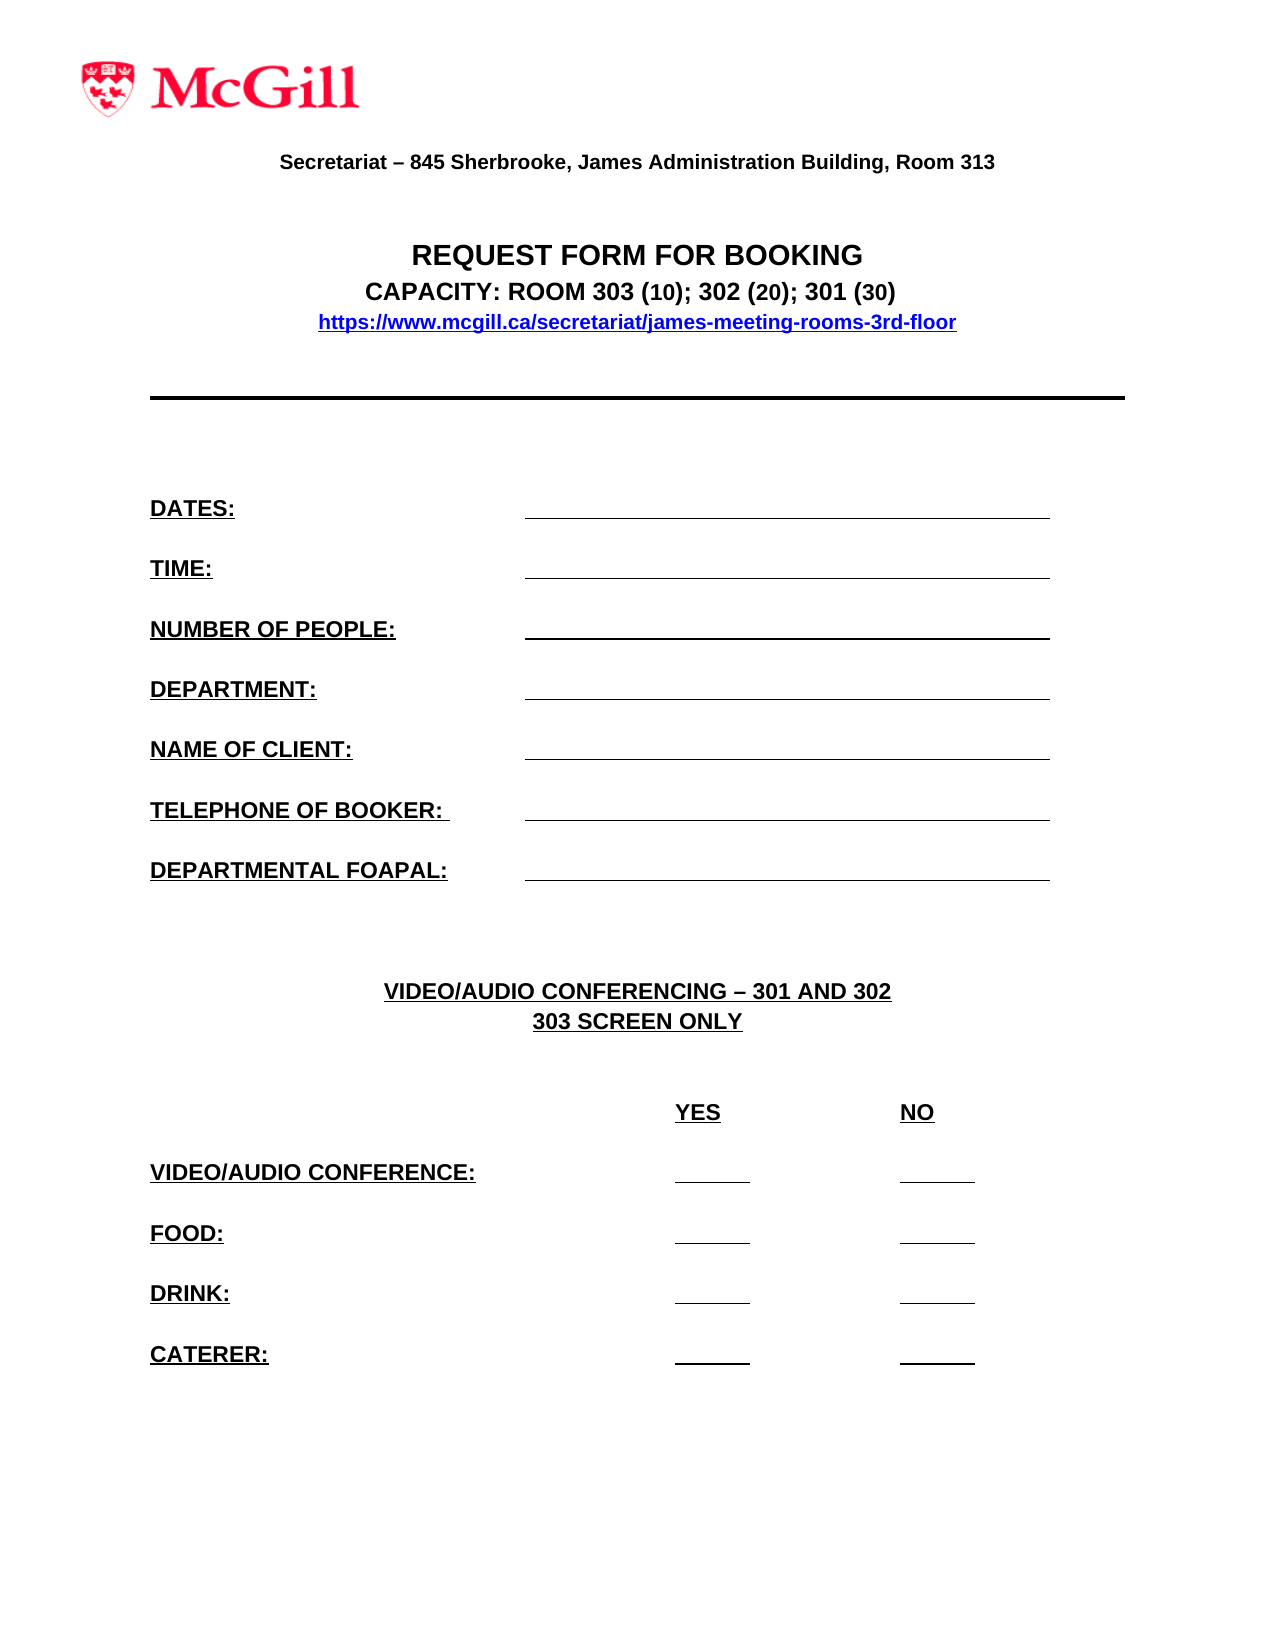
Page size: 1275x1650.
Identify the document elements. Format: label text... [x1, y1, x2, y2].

text TIME: [150, 555, 1125, 582]
text https://www.mcgill.ca/secretariat/james-meeting-rooms-3rd-floor [150, 309, 1125, 333]
text YES NO [150, 1099, 1125, 1125]
text 303 SCREEN ONLY [150, 1008, 1125, 1035]
text DEPARTMENT: [150, 676, 1125, 702]
text NUMBER OF PEOPLE: [150, 616, 1125, 642]
text CATERER: [150, 1341, 1125, 1367]
text REQUEST FORM FOR BOOKING [150, 238, 1125, 271]
text TELEPHONE OF BOOKER: [150, 797, 1125, 823]
text VIDEO/AUDIO CONFERENCE: [150, 1159, 1125, 1216]
text Secretariat – 845 Sherbrooke, James Administration Building, Room 313 [150, 150, 1125, 174]
text DEPARTMENTAL FOAPAL: [150, 857, 1125, 884]
text CAPACITY: ROOM 303 (10); 302 (20); 301 (30) [135, 276, 1125, 305]
text NAME OF CLIENT: [150, 736, 1125, 763]
text FOOD: [150, 1220, 1125, 1246]
text DRINK: [150, 1280, 1125, 1307]
text VIDEO/AUDIO CONFERENCING – 301 AND 302 [150, 978, 1125, 1004]
picture [73, 59, 379, 119]
text DATES: [150, 495, 1125, 521]
